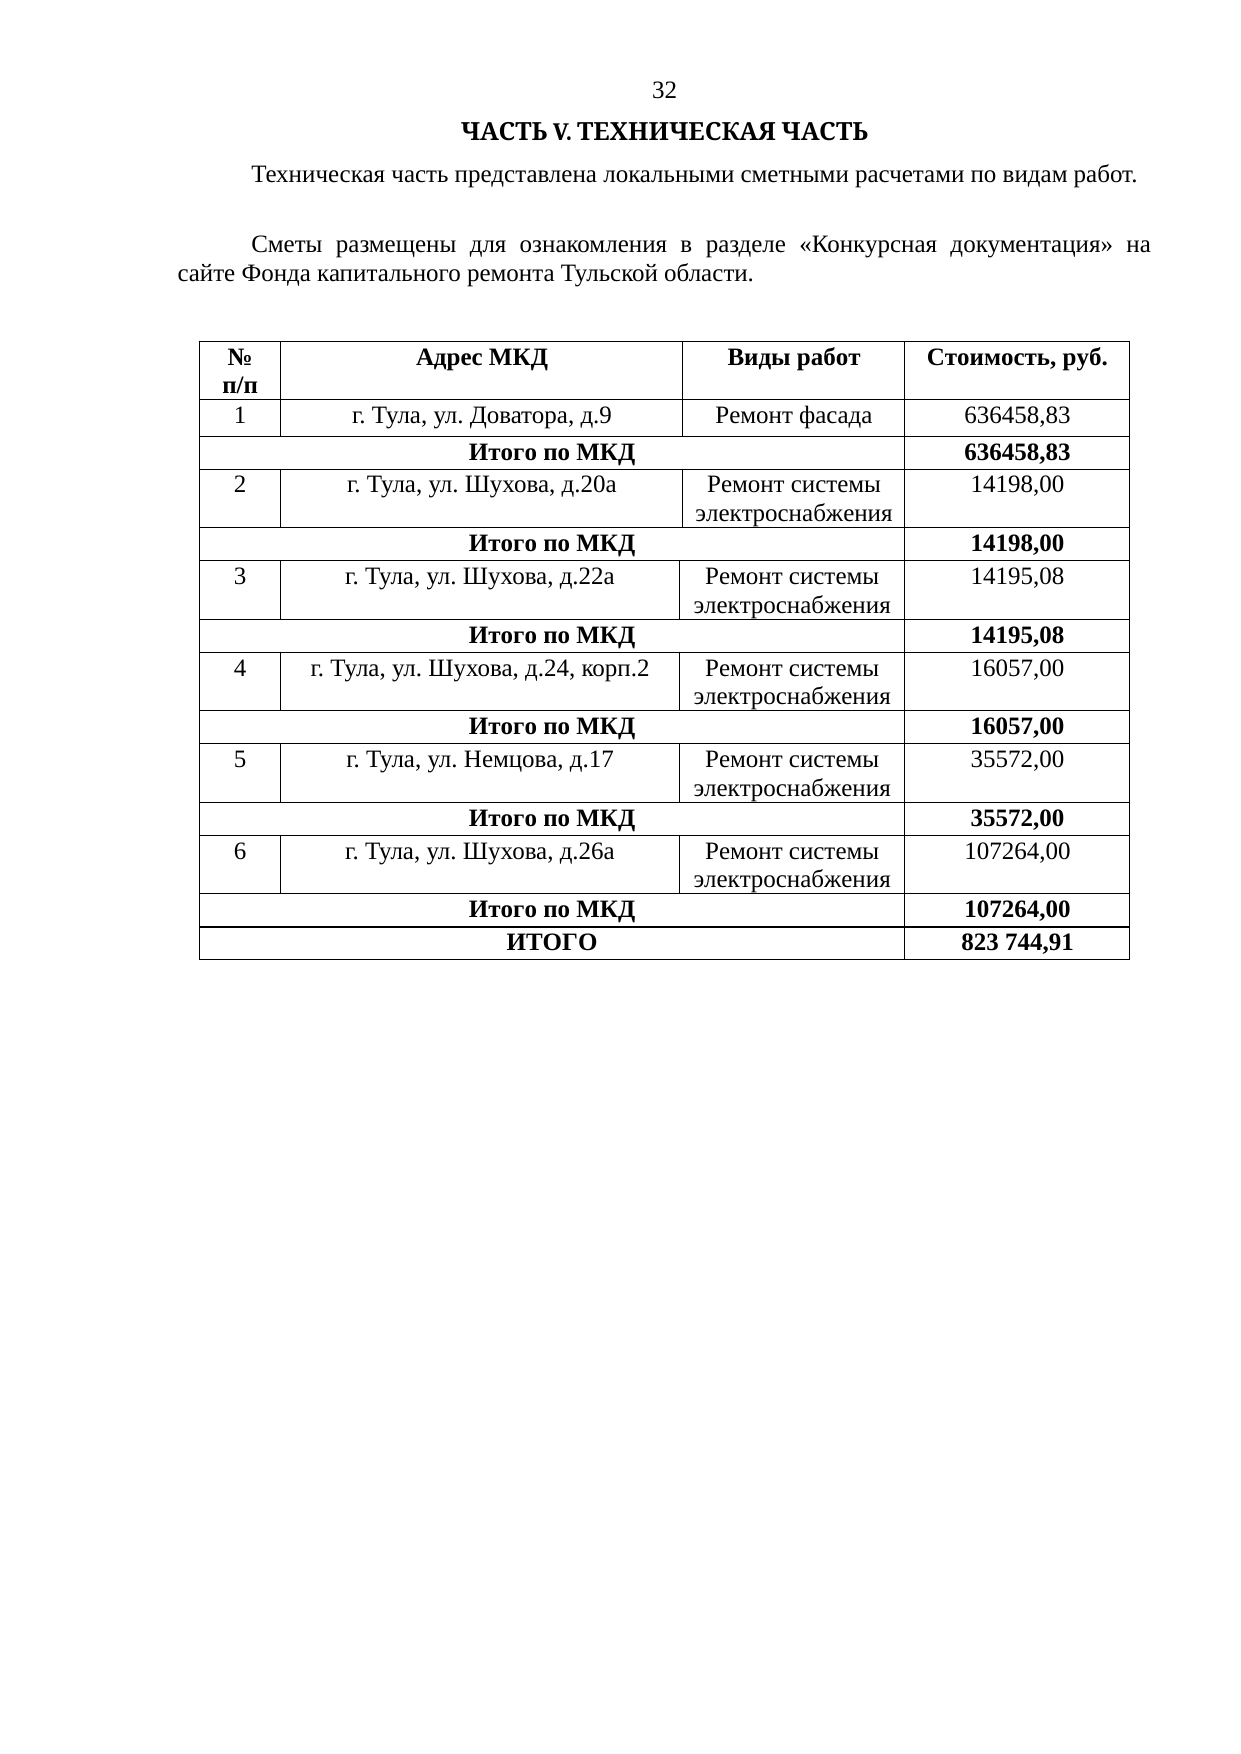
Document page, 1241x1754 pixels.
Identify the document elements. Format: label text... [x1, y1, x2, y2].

table_cell 636458,83 [905, 400, 1129, 436]
table_header № п/п [200, 342, 280, 399]
table_cell 107264,00 [905, 894, 1129, 926]
text Сметы размещены для ознакомления в разделе «Конкурсная документация» на сайте Фонда капитального ремонта Тульской области. [177, 229, 1152, 287]
table_cell Итого по МКД [200, 711, 904, 743]
table_cell Ремонт фасада [683, 400, 904, 436]
table_cell г. Тула, ул. Немцова, д.17 [281, 744, 679, 802]
table_cell г. Тула, ул. Доватора, д.9 [281, 400, 682, 436]
table_cell 35572,00 [905, 744, 1129, 802]
table_cell 14198,00 [905, 470, 1129, 527]
table_cell г. Тула, ул. Шухова, д.24, корп.2 [281, 653, 679, 710]
table_cell Итого по МКД [200, 437, 904, 468]
table_cell Итого по МКД [200, 894, 904, 926]
table_cell 3 [200, 561, 280, 619]
table_header Адрес МКД [281, 342, 682, 399]
table_header Виды работ [683, 342, 904, 399]
table_cell Итого по МКД [200, 803, 904, 835]
table_header Стоимость, руб. [905, 342, 1129, 399]
table_cell Ремонт системы электроснабжения [680, 744, 904, 802]
table_cell г. Тула, ул. Шухова, д.26а [281, 836, 679, 893]
table_cell 14195,08 [905, 620, 1129, 652]
table_cell 636458,83 [905, 437, 1129, 468]
table_cell 1 [200, 400, 280, 436]
table_cell Ремонт системы электроснабжения [680, 836, 904, 893]
table_cell 14195,08 [905, 561, 1129, 619]
table_cell Итого по МКД [200, 620, 904, 652]
table_cell 823 744,91 [905, 928, 1129, 959]
table_cell 35572,00 [905, 803, 1129, 835]
table_cell 6 [200, 836, 280, 893]
table_cell 4 [200, 653, 280, 710]
table_cell Ремонт системы электроснабжения [680, 653, 904, 710]
table_cell Итого по МКД [200, 528, 904, 560]
table_cell 5 [200, 744, 280, 802]
subtitle ЧАСТЬ V. ТЕХНИЧЕСКАЯ ЧАСТЬ [177, 118, 1152, 147]
table_cell 107264,00 [905, 836, 1129, 893]
table_cell 2 [200, 470, 280, 527]
table_cell г. Тула, ул. Шухова, д.20а [281, 470, 682, 527]
table_cell 16057,00 [905, 653, 1129, 710]
table_cell 14198,00 [905, 528, 1129, 560]
text Техническая часть представлена локальными сметными расчетами по видам работ. [177, 159, 1152, 188]
table_cell г. Тула, ул. Шухова, д.22а [281, 561, 679, 619]
table_cell Ремонт системы электроснабжения [680, 561, 904, 619]
table_cell ИТОГО [200, 928, 904, 959]
table_cell Ремонт системы электроснабжения [683, 470, 904, 527]
table_cell 16057,00 [905, 711, 1129, 743]
